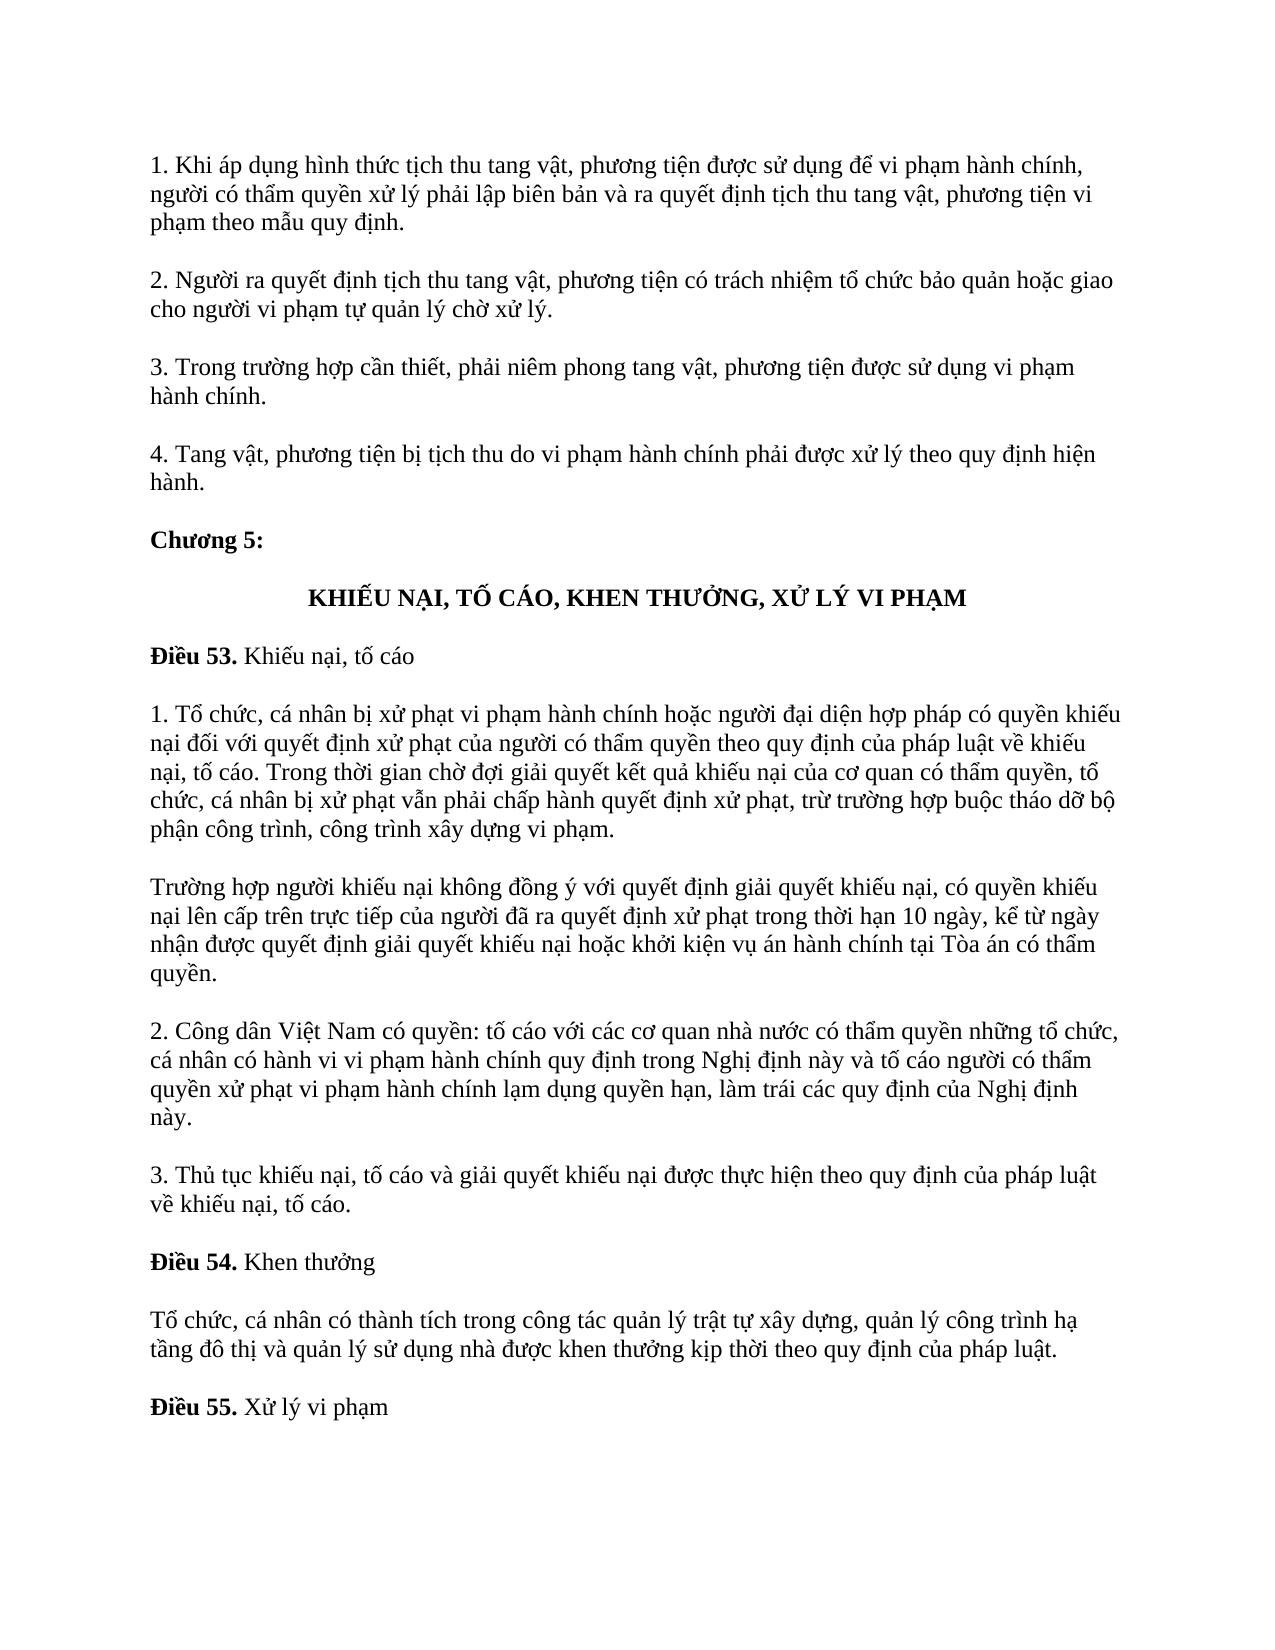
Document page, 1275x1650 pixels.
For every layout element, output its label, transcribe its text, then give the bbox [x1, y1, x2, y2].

text 1. Khi áp dụng hình thức tịch thu tang vật, phương tiện được sử dụng để vi phạm hành chính, người có thẩm quyền xử lý phải lập biên bản và ra quyết định tịch thu tang vật, phương tiện vi phạm theo mẫu quy định. [150, 150, 1125, 236]
text Điều 54. Khen thưởng [150, 1247, 1125, 1276]
text 2. Người ra quyết định tịch thu tang vật, phương tiện có trách nhiệm tổ chức bảo quản hoặc giao cho người vi phạm tự quản lý chờ xử lý. [150, 265, 1125, 323]
text Điều 55. Xử lý vi phạm [150, 1392, 1125, 1420]
text 4. Tang vật, phương tiện bị tịch thu do vi phạm hành chính phải được xử lý theo quy định hiện hành. [150, 439, 1125, 496]
text 3. Thủ tục khiếu nại, tố cáo và giải quyết khiếu nại được thực hiện theo quy định của pháp luật về khiếu nại, tố cáo. [150, 1160, 1125, 1218]
text Tổ chức, cá nhân có thành tích trong công tác quản lý trật tự xây dựng, quản lý công trình hạ tầng đô thị và quản lý sử dụng nhà được khen thưởng kịp thời theo quy định của pháp luật. [150, 1305, 1125, 1362]
text 2. Công dân Việt Nam có quyền: tố cáo với các cơ quan nhà nước có thẩm quyền những tổ chức, cá nhân có hành vi vi phạm hành chính quy định trong Nghị định này và tố cáo người có thẩm quyền xử phạt vi phạm hành chính lạm dụng quyền hạn, làm trái các quy định của Nghị định này. [150, 1016, 1125, 1131]
text Điều 53. Khiếu nại, tố cáo [150, 641, 1125, 670]
text 1. Tổ chức, cá nhân bị xử phạt vi phạm hành chính hoặc người đại diện hợp pháp có quyền khiếu nại đối với quyết định xử phạt của người có thẩm quyền theo quy định của pháp luật về khiếu nại, tố cáo. Trong thời gian chờ đợi giải quyết kết quả khiếu nại của cơ quan có thẩm quyền, tổ chức, cá nhân bị xử phạt vẫn phải chấp hành quyết định xử phạt, trừ trường hợp buộc tháo dỡ bộ phận công trình, công trình xây dựng vi phạm. [150, 699, 1125, 843]
text 3. Trong trường hợp cần thiết, phải niêm phong tang vật, phương tiện được sử dụng vi phạm hành chính. [150, 352, 1125, 409]
text Trường hợp người khiếu nại không đồng ý với quyết định giải quyết khiếu nại, có quyền khiếu nại lên cấp trên trực tiếp của người đã ra quyết định xử phạt trong thời hạn 10 ngày, kể từ ngày nhận được quyết định giải quyết khiếu nại hoặc khởi kiện vụ án hành chính tại Tòa án có thẩm quyền. [150, 872, 1125, 987]
text Chương 5: [150, 525, 1125, 554]
text KHIẾU NẠI, TỐ CÁO, KHEN THƯỞNG, XỬ LÝ VI PHẠM [150, 583, 1125, 612]
